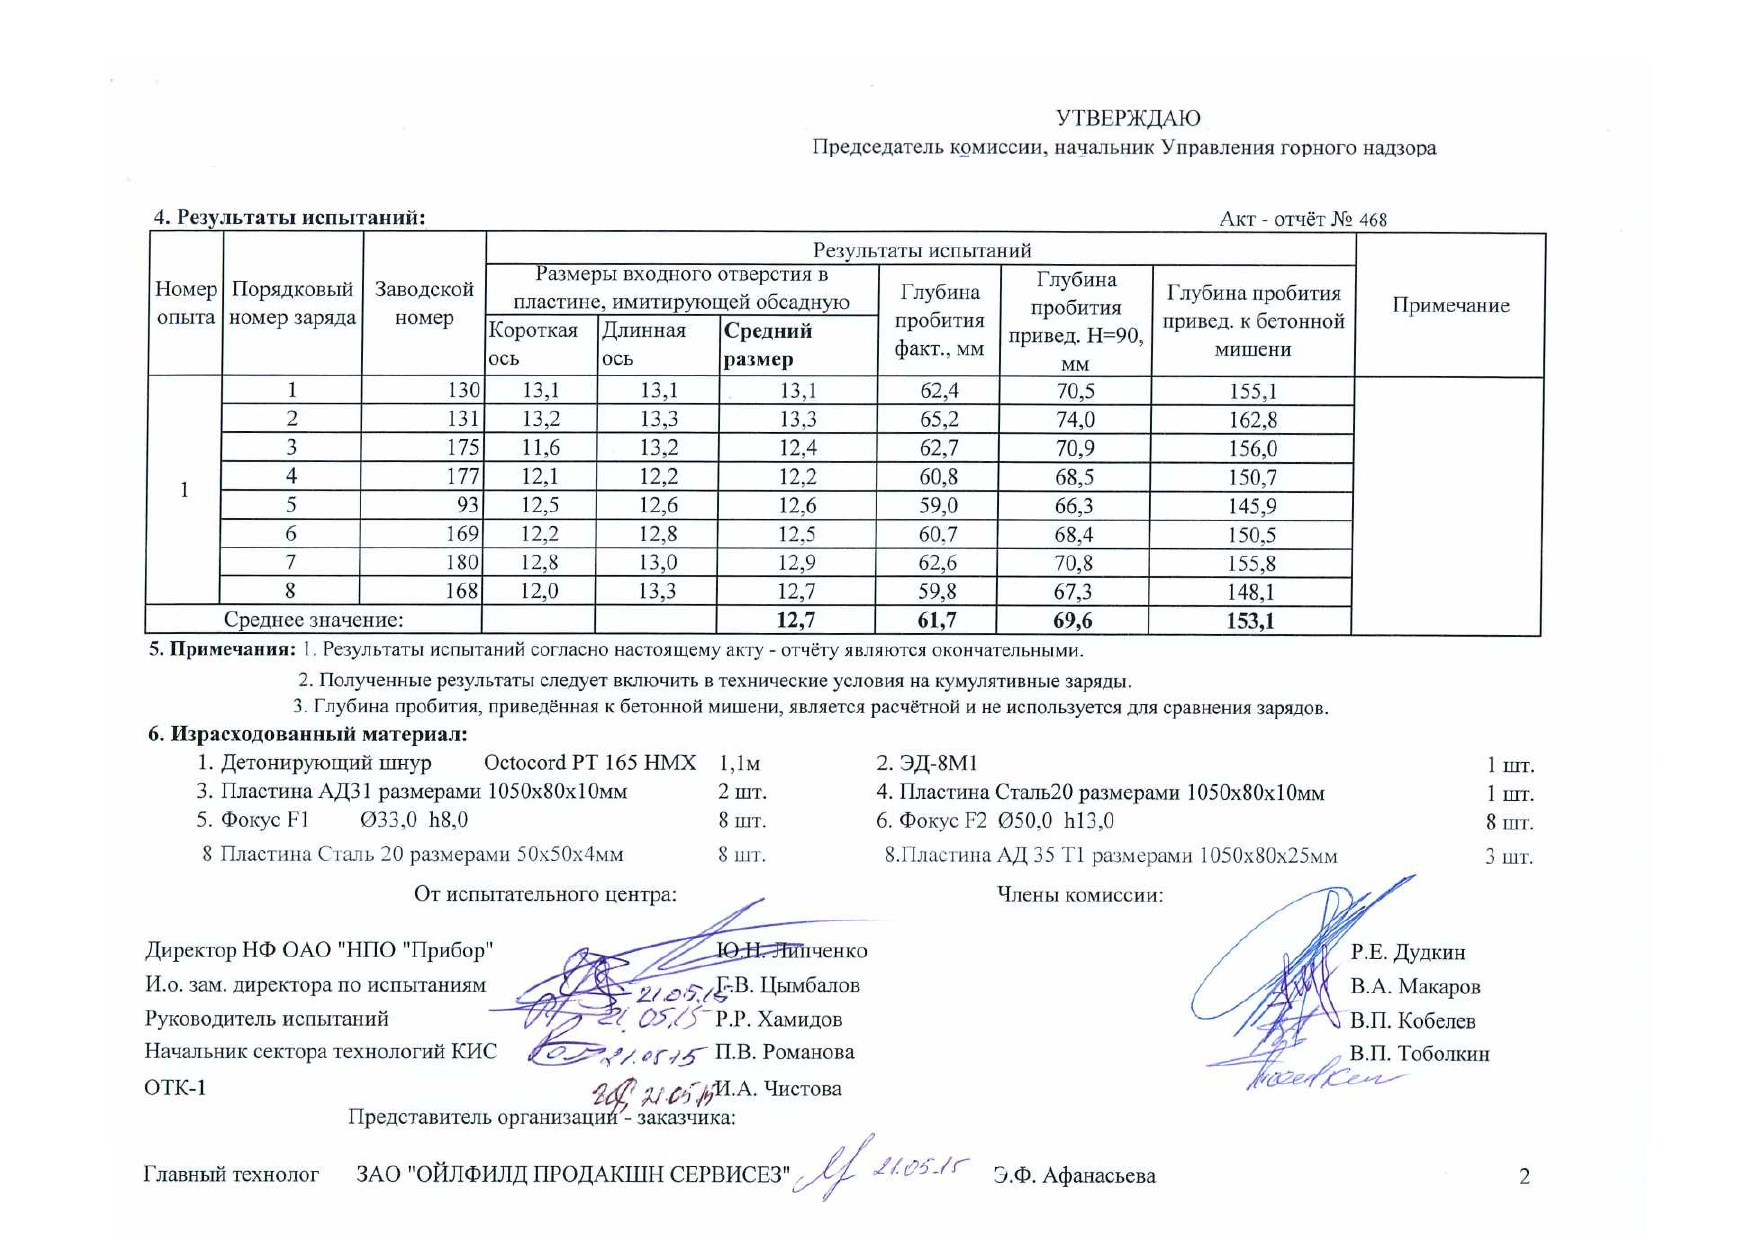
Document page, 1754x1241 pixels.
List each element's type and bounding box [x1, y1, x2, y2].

picture [102, 59, 1652, 1238]
